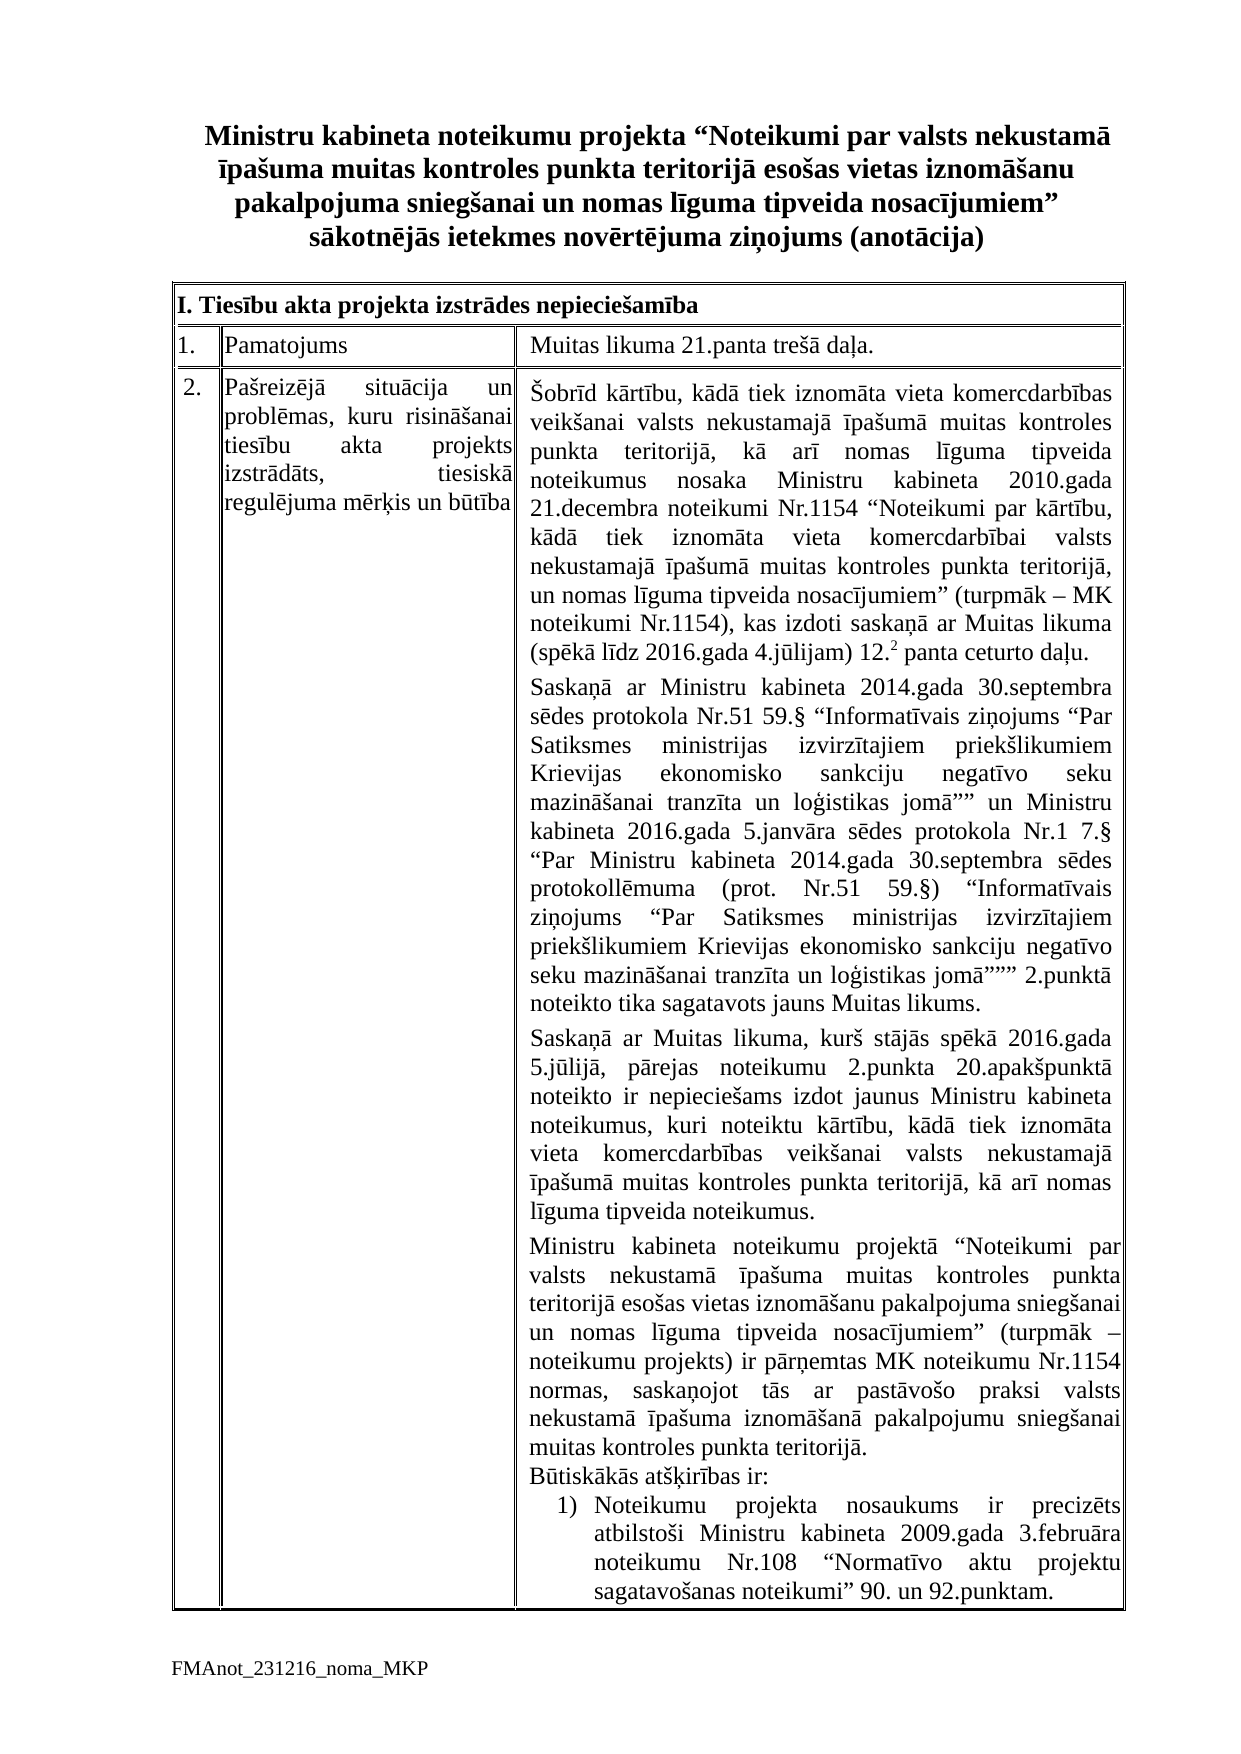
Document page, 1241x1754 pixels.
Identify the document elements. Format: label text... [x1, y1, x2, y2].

table_cell Muitas likuma 21.panta trešā daļa. [516, 324, 1124, 366]
table_cell Pamatojums [223, 327, 514, 366]
table_header I. Tiesību akta projekta izstrādes nepieciešamība [175, 285, 1123, 324]
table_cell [221, 369, 516, 1608]
text Ministru kabineta noteikumu projekta “Noteikumi par valsts nekustamā īpašuma muitas kontroles punkta teritorijā esošas vietas iznomāšanu pakalpojuma sniegšanai un nomas līguma tipveida nosacījumiem” sākotnējās ietekmes novērtējuma ziņojums (anotācija) [171, 118, 1122, 252]
table_cell 2. [174, 366, 221, 1608]
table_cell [516, 366, 1124, 1608]
table_cell 1. [174, 324, 221, 366]
